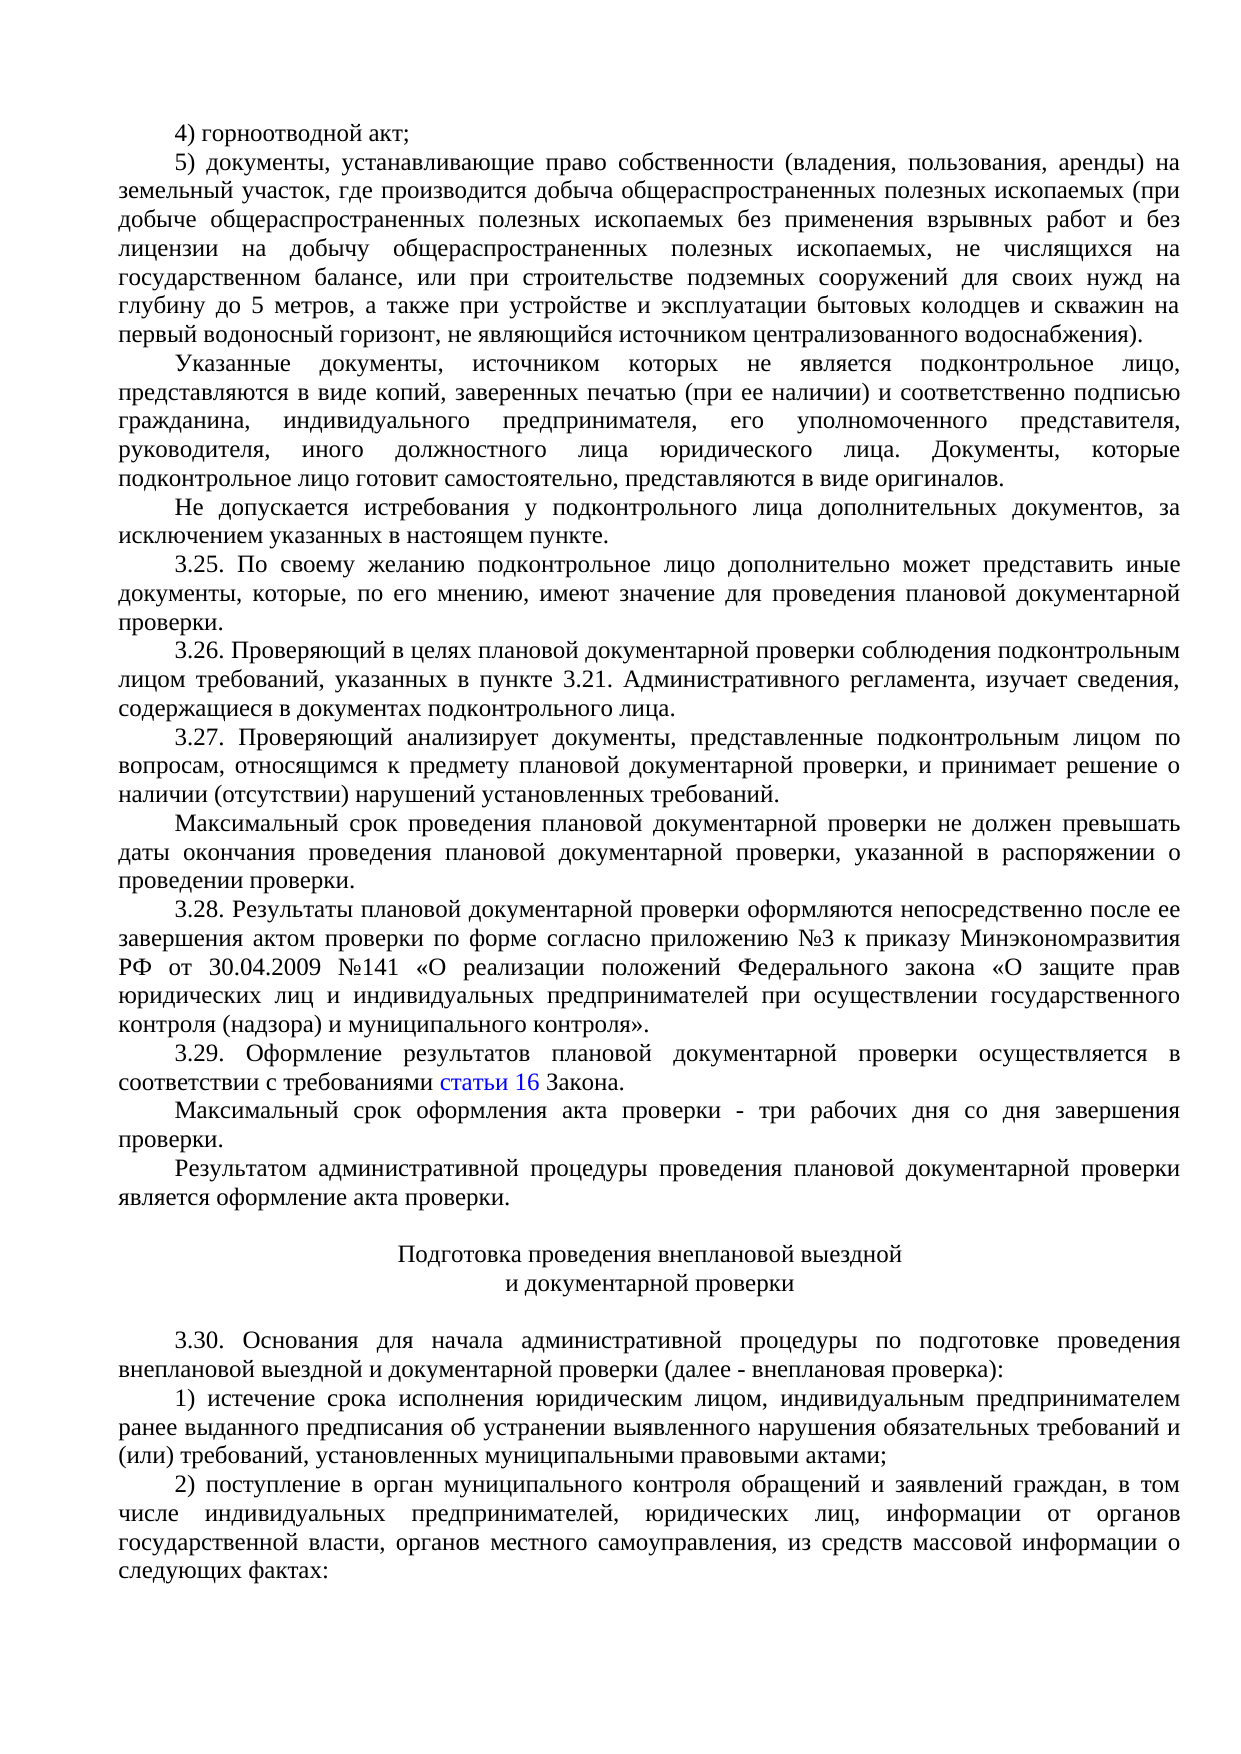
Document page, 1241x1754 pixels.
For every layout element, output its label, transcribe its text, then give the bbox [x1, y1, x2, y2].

text и документарной проверки [118, 1268, 1181, 1297]
text Подготовка проведения внеплановой выездной [118, 1239, 1181, 1268]
text Максимальный срок оформления акта проверки - три рабочих дня со дня завершения проверки. [118, 1096, 1181, 1153]
text Не допускается истребования у подконтрольного лица дополнительных документов, за исключением указанных в настоящем пункте. [118, 492, 1181, 549]
text 5) документы, устанавливающие право собственности (владения, пользования, аренды) на земельный участок, где производится добыча общераспространенных полезных ископаемых (при добыче общераспространенных полезных ископаемых без применения взрывных работ и без лицензии на добычу общераспространенных полезных ископаемых, не числящихся на государственном балансе, или при строительстве подземных сооружений для своих нужд на глубину до 5 метров, а также при устройстве и эксплуатации бытовых колодцев и скважин на первый водоносный горизонт, не являющийся источником централизованного водоснабжения). [118, 147, 1181, 348]
text 1) истечение срока исполнения юридическим лицом, индивидуальным предпринимателем ранее выданного предписания об устранении выявленного нарушения обязательных требований и (или) требований, установленных муниципальными правовыми актами; [118, 1383, 1181, 1469]
text 3.30. Основания для начала административной процедуры по подготовке проведения внеплановой выездной и документарной проверки (далее - внеплановая проверка): [118, 1326, 1181, 1383]
text 4) горноотводной акт; [118, 118, 1181, 147]
text 3.27. Проверяющий анализирует документы, представленные подконтрольным лицом по вопросам, относящимся к предмету плановой документарной проверки, и принимает решение о наличии (отсутствии) нарушений установленных требований. [118, 722, 1181, 808]
text 2) поступление в орган муниципального контроля обращений и заявлений граждан, в том числе индивидуальных предпринимателей, юридических лиц, информации от органов государственной власти, органов местного самоуправления, из средств массовой информации о следующих фактах: [118, 1469, 1181, 1584]
text 3.29. Оформление результатов плановой документарной проверки осуществляется в соответствии с требованиями статьи 16 Закона. [118, 1038, 1181, 1096]
text Максимальный срок проведения плановой документарной проверки не должен превышать даты окончания проведения плановой документарной проверки, указанной в распоряжении о проведении проверки. [118, 808, 1181, 894]
text Указанные документы, источником которых не является подконтрольное лицо, представляются в виде копий, заверенных печатью (при ее наличии) и соответственно подписью гражданина, индивидуального предпринимателя, его уполномоченного представителя, руководителя, иного должностного лица юридического лица. Документы, которые подконтрольное лицо готовит самостоятельно, представляются в виде оригиналов. [118, 348, 1181, 492]
text 3.25. По своему желанию подконтрольное лицо дополнительно может представить иные документы, которые, по его мнению, имеют значение для проведения плановой документарной проверки. [118, 549, 1181, 636]
text 3.26. Проверяющий в целях плановой документарной проверки соблюдения подконтрольным лицом требований, указанных в пункте 3.21. Административного регламента, изучает сведения, содержащиеся в документах подконтрольного лица. [118, 636, 1181, 722]
text 3.28. Результаты плановой документарной проверки оформляются непосредственно после ее завершения актом проверки по форме согласно приложению №3 к приказу Минэкономразвития РФ от 30.04.2009 №141 «О реализации положений Федерального закона «О защите прав юридических лиц и индивидуальных предпринимателей при осуществлении государственного контроля (надзора) и муниципального контроля». [118, 894, 1181, 1038]
text Результатом административной процедуры проведения плановой документарной проверки является оформление акта проверки. [118, 1153, 1181, 1211]
